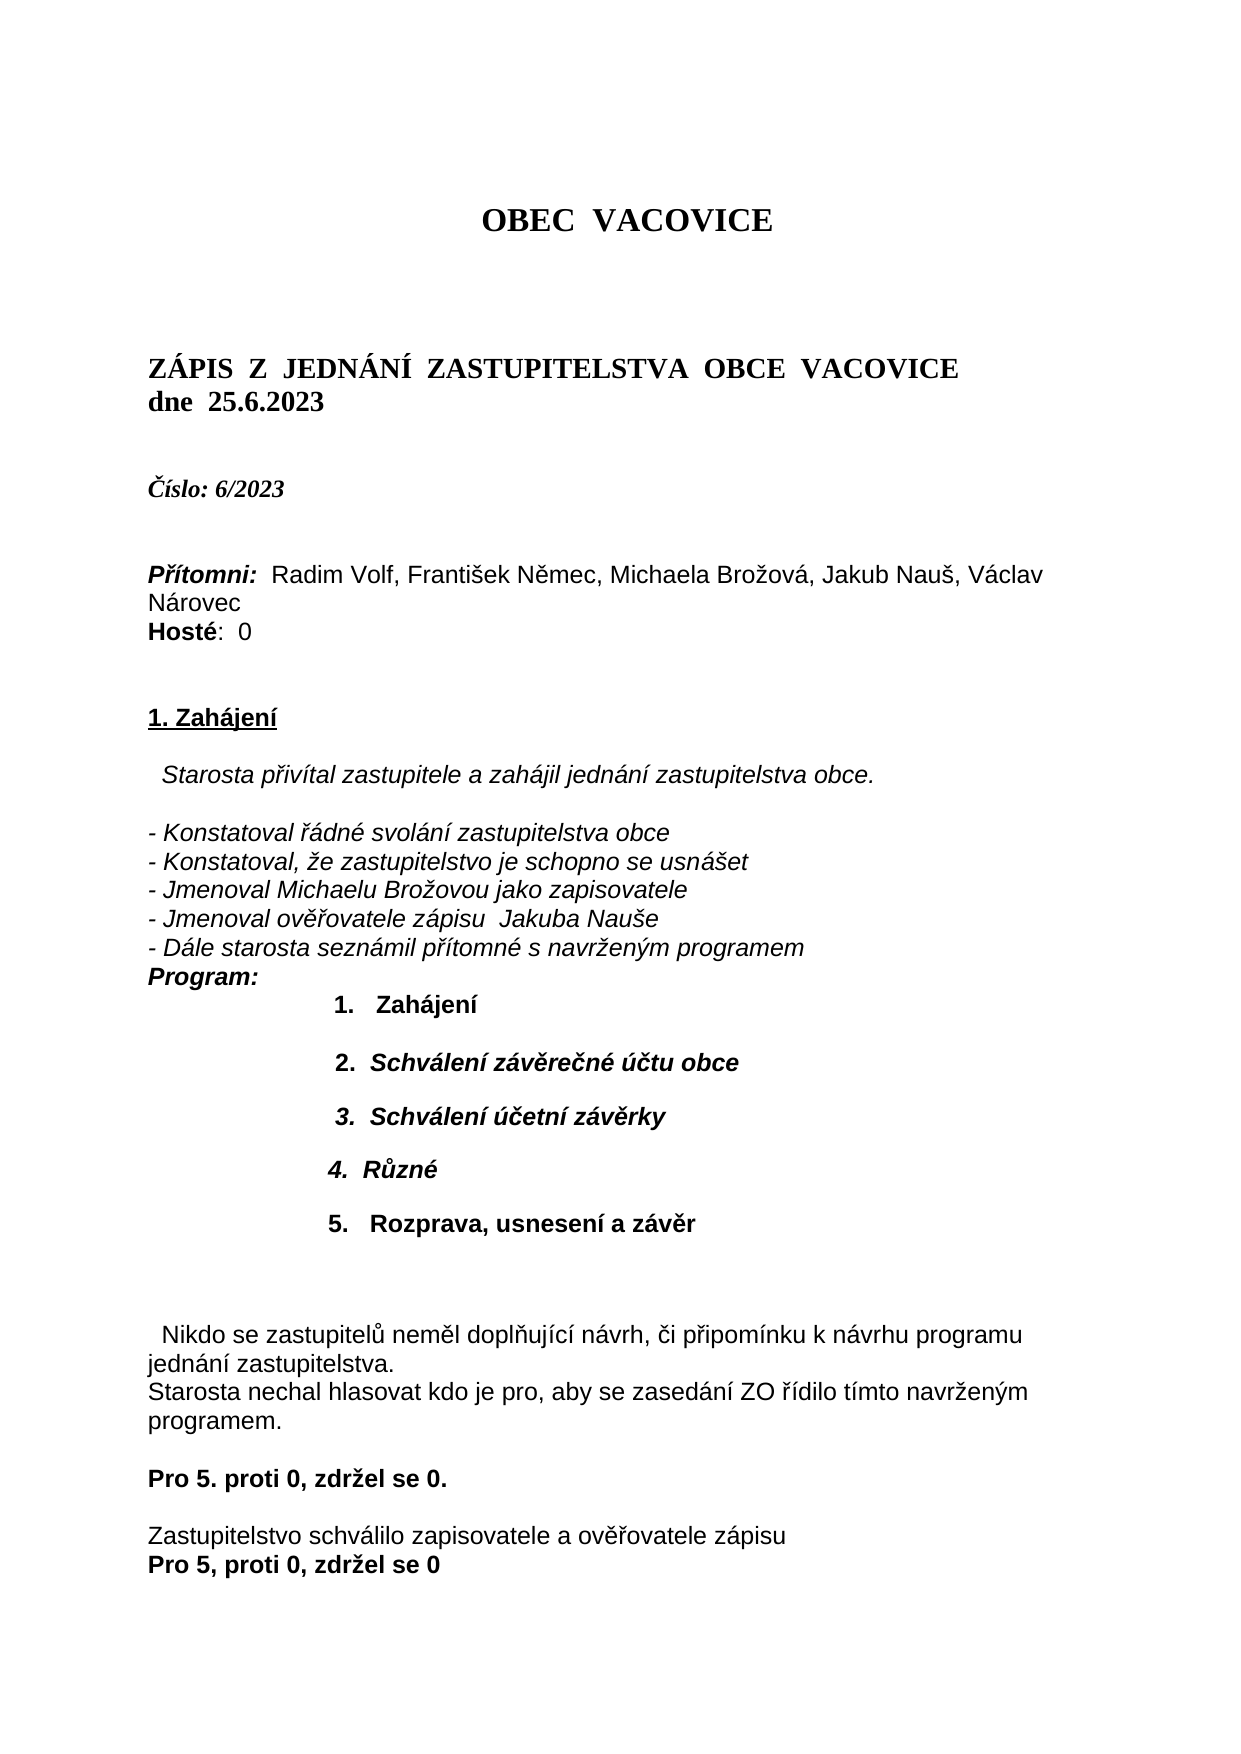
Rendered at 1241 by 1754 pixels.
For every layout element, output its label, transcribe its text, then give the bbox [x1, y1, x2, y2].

text - Konstatoval, že zastupitelstvo je schopno se usnášet [148, 846, 1093, 875]
text Přítomni: Radim Volf, František Němec, Michaela Brožová, Jakub Nauš, Václav Nárovec [148, 560, 1093, 617]
text Starosta přivítal zastupitele a zahájil jednání zastupitelstva obce. [148, 760, 1093, 789]
text 1. Zahájení [148, 703, 1093, 732]
text Zastupitelstvo schválilo zapisovatele a ověřovatele zápisu [148, 1521, 1093, 1550]
text Hosté: 0 [148, 617, 1093, 646]
text - Jmenoval Michaelu Brožovou jako zapisovatele [148, 875, 1093, 904]
text 4. Různé [148, 1155, 1093, 1184]
text 2. Schválení závěrečné účtu obce [148, 1048, 1093, 1076]
text Nikdo se zastupitelů neměl doplňující návrh, či připomínku k návrhu programu jednání zastupitelstva. [148, 1320, 1093, 1377]
text dne 25.6.2023 [148, 384, 1093, 418]
text Starosta nechal hlasovat kdo je pro, aby se zasedání ZO řídilo tímto navrženým programem. [148, 1377, 1093, 1435]
list Zahájení [333, 990, 1093, 1019]
text Číslo: 6/2023 [148, 474, 1093, 503]
text - Dále starosta seznámil přítomné s navrženým programem [148, 933, 1093, 961]
text ZÁPIS Z JEDNÁNÍ ZASTUPITELSTVA OBCE VACOVICE [148, 351, 1093, 384]
text Pro 5, proti 0, zdržel se 0 [148, 1550, 1093, 1579]
text 5. Rozprava, usnesení a závěr [148, 1209, 1093, 1238]
text OBEC VACOVICE [148, 201, 1093, 239]
text Program: [148, 961, 1093, 990]
text Pro 5. proti 0, zdržel se 0. [148, 1464, 1093, 1492]
text 3. Schválení účetní závěrky [148, 1102, 1093, 1130]
text - Konstatoval řádné svolání zastupitelstva obce [148, 818, 1093, 846]
text - Jmenoval ověřovatele zápisu Jakuba Nauše [148, 904, 1093, 933]
